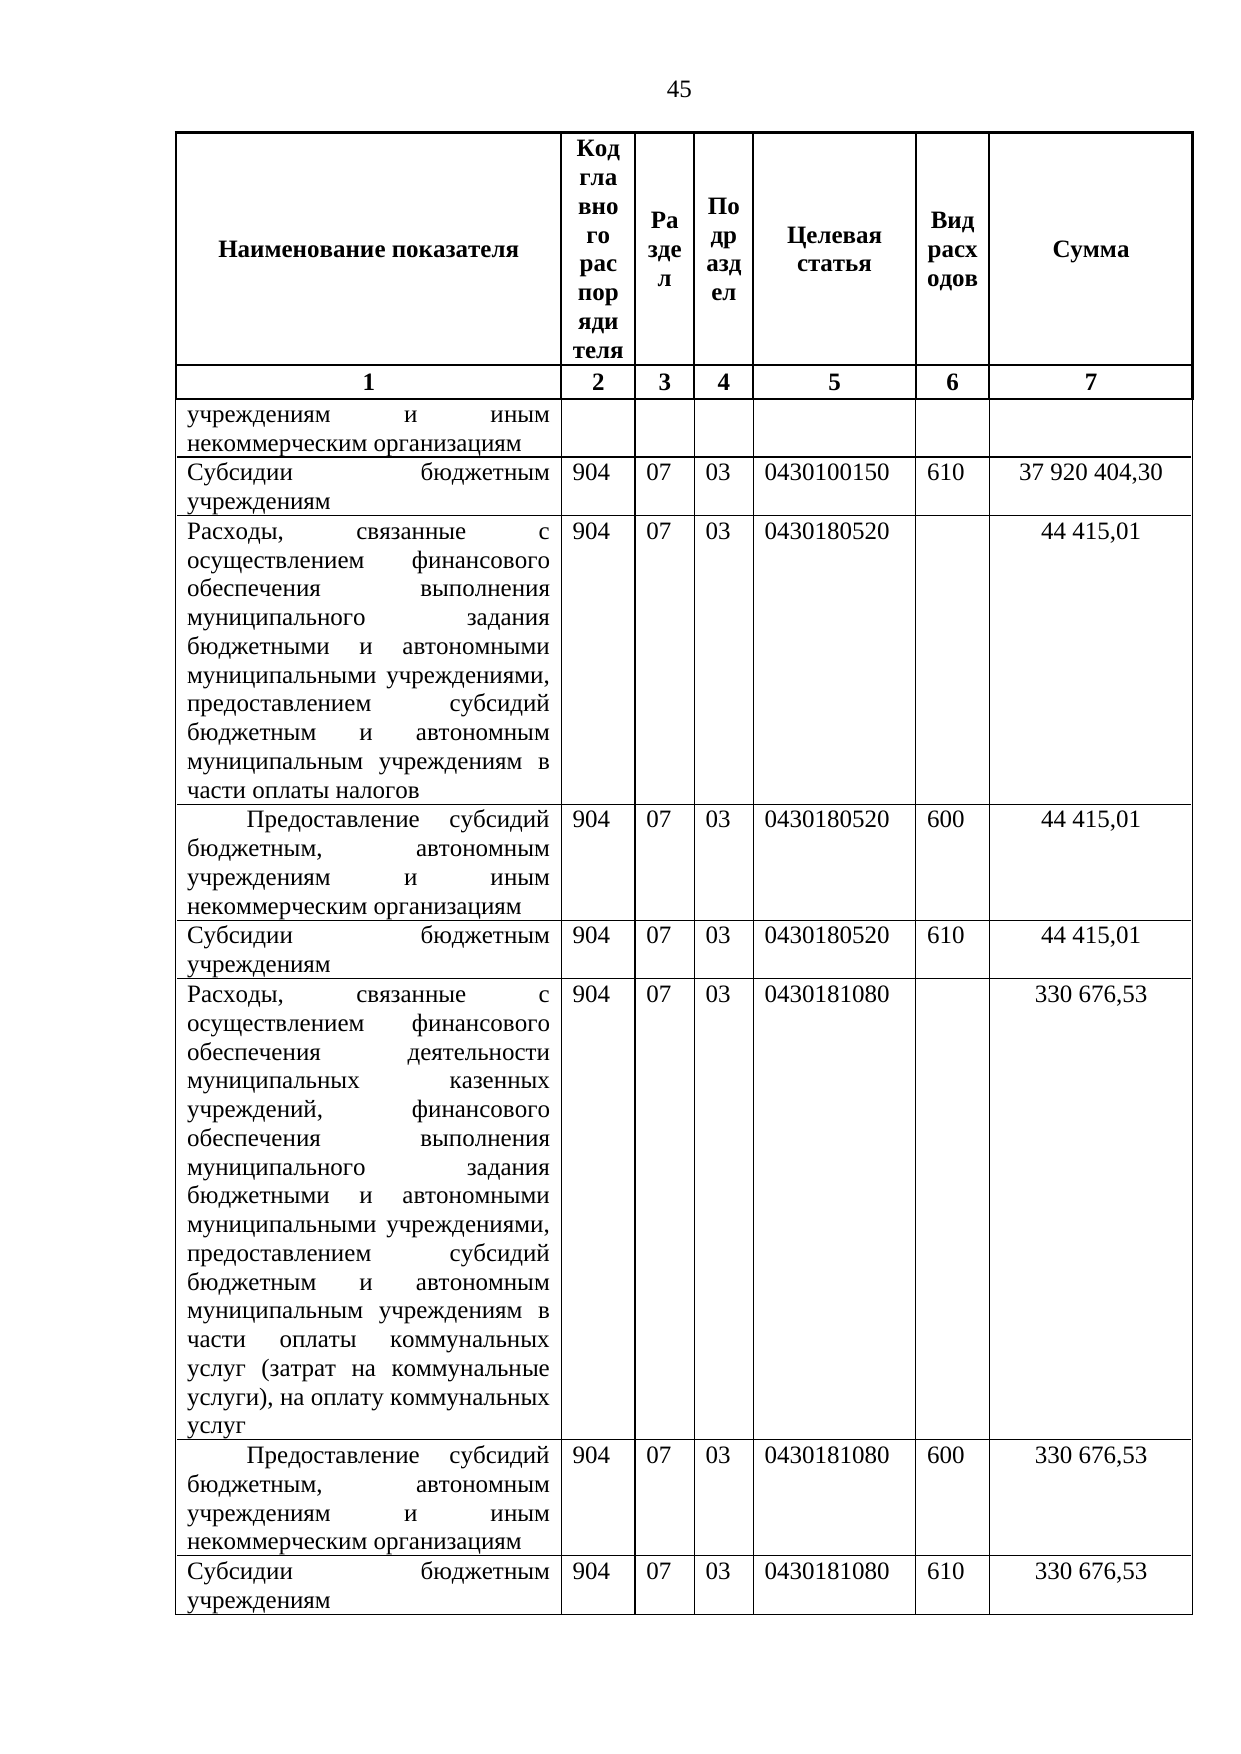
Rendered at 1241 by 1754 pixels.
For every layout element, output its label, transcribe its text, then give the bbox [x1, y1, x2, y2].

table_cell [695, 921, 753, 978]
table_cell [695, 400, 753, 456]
table_header Раздел [636, 134, 693, 363]
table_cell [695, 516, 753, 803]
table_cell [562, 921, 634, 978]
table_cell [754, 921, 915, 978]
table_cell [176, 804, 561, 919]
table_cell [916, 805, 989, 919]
table_header Наименование показателя [177, 134, 560, 363]
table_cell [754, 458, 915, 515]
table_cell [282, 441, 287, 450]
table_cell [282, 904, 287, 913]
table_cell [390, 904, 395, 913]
table_header Целевая статья [754, 134, 915, 363]
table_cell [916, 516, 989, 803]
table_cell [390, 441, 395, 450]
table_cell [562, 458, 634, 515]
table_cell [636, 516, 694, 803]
table_header Код главного распорядителя [562, 134, 634, 363]
table_cell 5 [754, 366, 915, 398]
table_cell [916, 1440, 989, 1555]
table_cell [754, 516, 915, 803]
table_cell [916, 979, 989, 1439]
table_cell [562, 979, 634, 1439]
table_cell 2 [562, 366, 634, 398]
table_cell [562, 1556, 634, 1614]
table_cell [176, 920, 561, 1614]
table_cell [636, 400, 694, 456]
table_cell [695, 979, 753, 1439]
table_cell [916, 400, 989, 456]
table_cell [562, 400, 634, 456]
table_header Вид расходов [917, 134, 988, 363]
table_cell 1 [177, 366, 560, 398]
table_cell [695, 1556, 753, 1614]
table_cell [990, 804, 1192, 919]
table_header Сумма [990, 134, 1191, 363]
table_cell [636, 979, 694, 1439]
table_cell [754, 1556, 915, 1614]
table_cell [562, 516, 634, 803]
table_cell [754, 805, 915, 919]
table_cell 4 [695, 366, 752, 398]
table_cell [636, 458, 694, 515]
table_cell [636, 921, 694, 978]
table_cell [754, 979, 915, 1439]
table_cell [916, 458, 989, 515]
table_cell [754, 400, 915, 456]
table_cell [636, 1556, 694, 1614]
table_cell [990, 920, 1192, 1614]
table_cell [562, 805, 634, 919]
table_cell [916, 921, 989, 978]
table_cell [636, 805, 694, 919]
table_cell 7 [990, 366, 1191, 398]
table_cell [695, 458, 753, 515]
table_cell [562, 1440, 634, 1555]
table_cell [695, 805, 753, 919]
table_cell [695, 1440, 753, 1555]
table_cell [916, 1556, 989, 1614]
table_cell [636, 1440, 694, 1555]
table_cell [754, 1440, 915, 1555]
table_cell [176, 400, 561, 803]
table_header Подраздел [695, 134, 752, 363]
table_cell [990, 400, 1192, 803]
table_cell 3 [636, 366, 693, 398]
table_cell 6 [917, 366, 988, 398]
